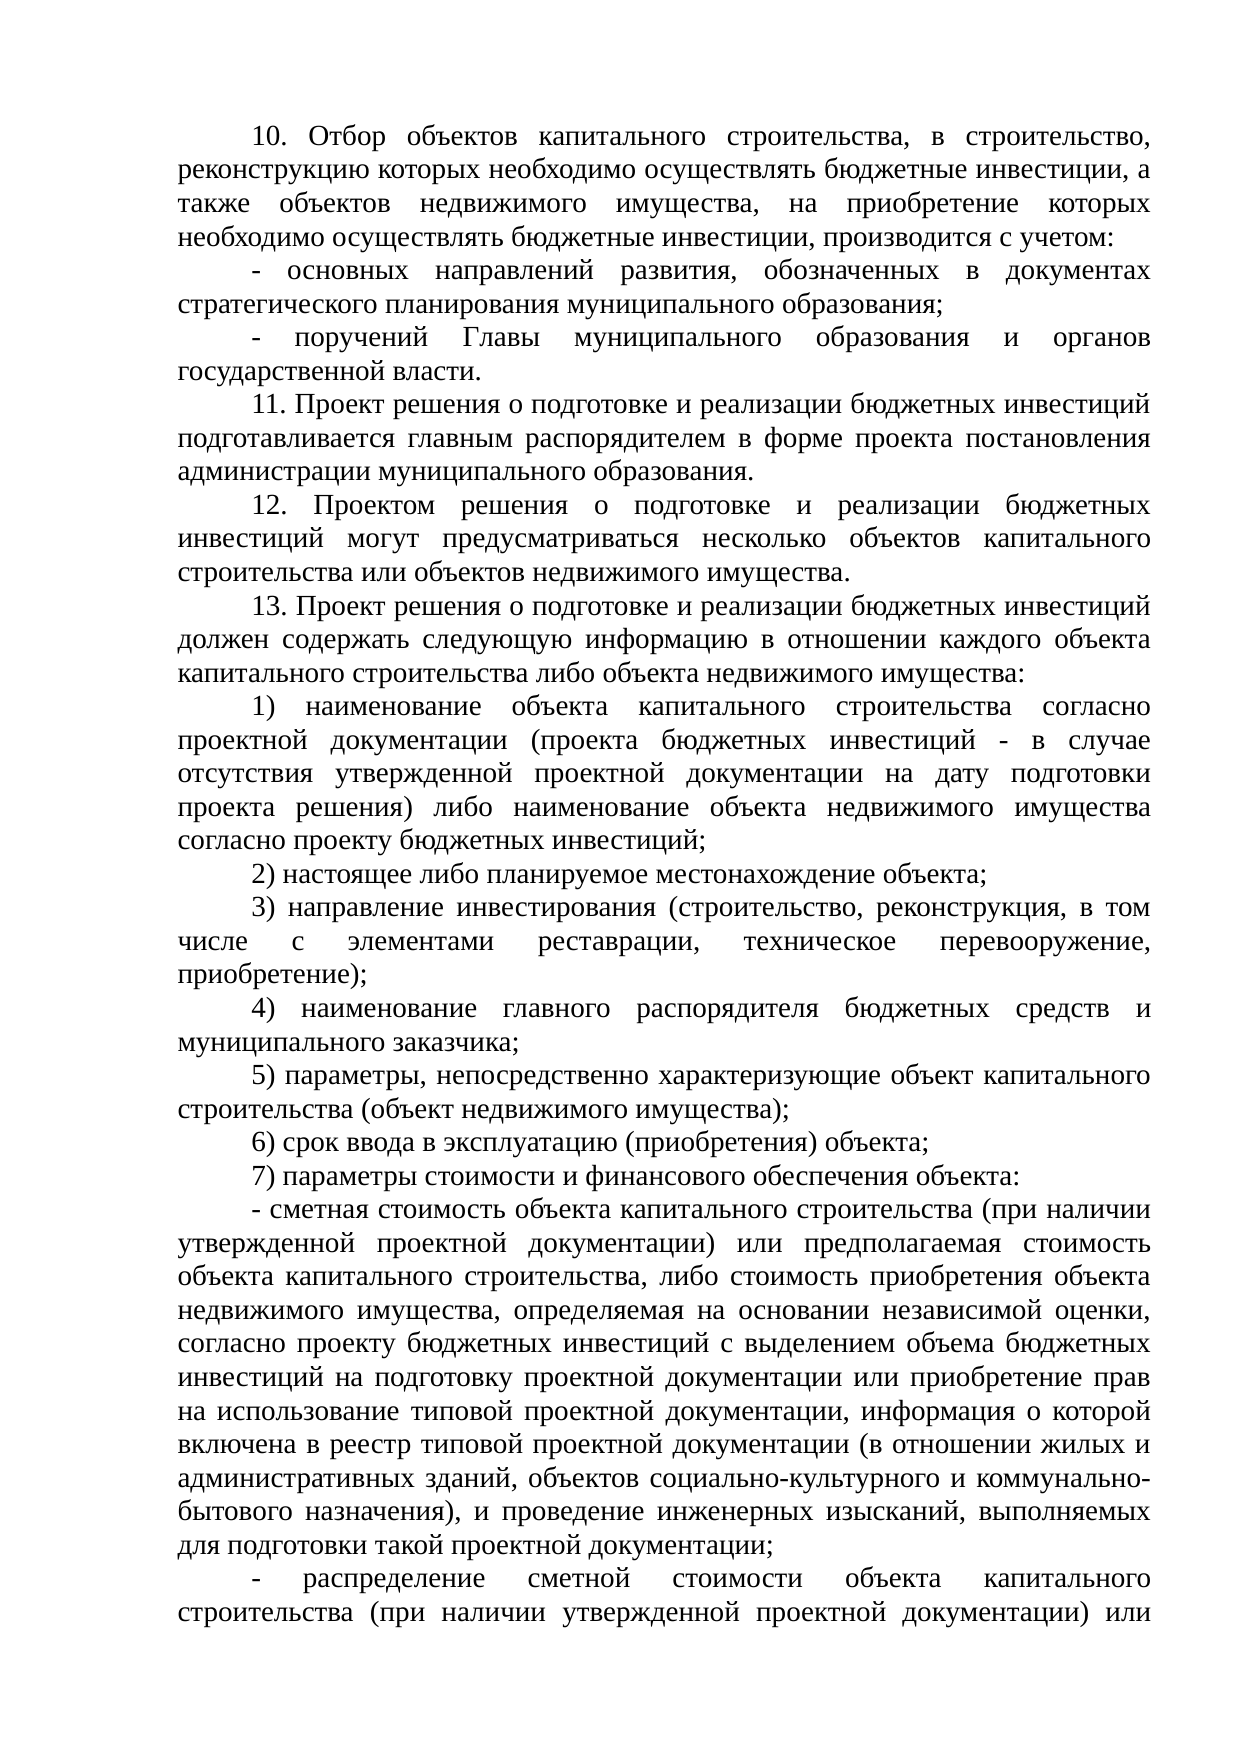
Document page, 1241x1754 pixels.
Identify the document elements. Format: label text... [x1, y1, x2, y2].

text 3) направление инвестирования (строительство, реконструкция, в том числе с элементами реставрации, техническое перевооружение, приобретение); [177, 889, 1152, 990]
text - основных направлений развития, обозначенных в документах стратегического планирования муниципального образования; [177, 252, 1152, 319]
text 1) наименование объекта капитального строительства согласно проектной документации (проекта бюджетных инвестиций - в случае отсутствия утвержденной проектной документации на дату подготовки проекта решения) либо наименование объекта недвижимого имущества согласно проекту бюджетных инвестиций; [177, 688, 1152, 856]
text 7) параметры стоимости и финансового обеспечения объекта: [177, 1158, 1152, 1191]
text - поручений Главы муниципального образования и органов государственной власти. [177, 319, 1152, 386]
text 4) наименование главного распорядителя бюджетных средств и муниципального заказчика; [177, 990, 1152, 1057]
text 6) срок ввода в эксплуатацию (приобретения) объекта; [177, 1124, 1152, 1158]
text 11. Проект решения о подготовке и реализации бюджетных инвестиций подготавливается главным распорядителем в форме проекта постановления администрации муниципального образования. [177, 386, 1152, 487]
text 10. Отбор объектов капитального строительства, в строительство, реконструкцию которых необходимо осуществлять бюджетные инвестиции, а также объектов недвижимого имущества, на приобретение которых необходимо осуществлять бюджетные инвестиции, производится с учетом: [177, 118, 1152, 252]
text 5) параметры, непосредственно характеризующие объект капитального строительства (объект недвижимого имущества); [177, 1057, 1152, 1124]
text - сметная стоимость объекта капитального строительства (при наличии утвержденной проектной документации) или предполагаемая стоимость объекта капитального строительства, либо стоимость приобретения объекта недвижимого имущества, определяемая на основании независимой оценки, согласно проекту бюджетных инвестиций с выделением объема бюджетных инвестиций на подготовку проектной документации или приобретение прав на использование типовой проектной документации, информация о которой включена в реестр типовой проектной документации (в отношении жилых и административных зданий, объектов социально-культурного и коммунально-бытового назначения), и проведение инженерных изысканий, выполняемых для подготовки такой проектной документации; [177, 1191, 1152, 1560]
text 13. Проект решения о подготовке и реализации бюджетных инвестиций должен содержать следующую информацию в отношении каждого объекта капитального строительства либо объекта недвижимого имущества: [177, 588, 1152, 688]
text 12. Проектом решения о подготовке и реализации бюджетных инвестиций могут предусматриваться несколько объектов капитального строительства или объектов недвижимого имущества. [177, 487, 1152, 588]
text 2) настоящее либо планируемое местонахождение объекта; [177, 856, 1152, 889]
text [177, 1560, 1152, 1627]
